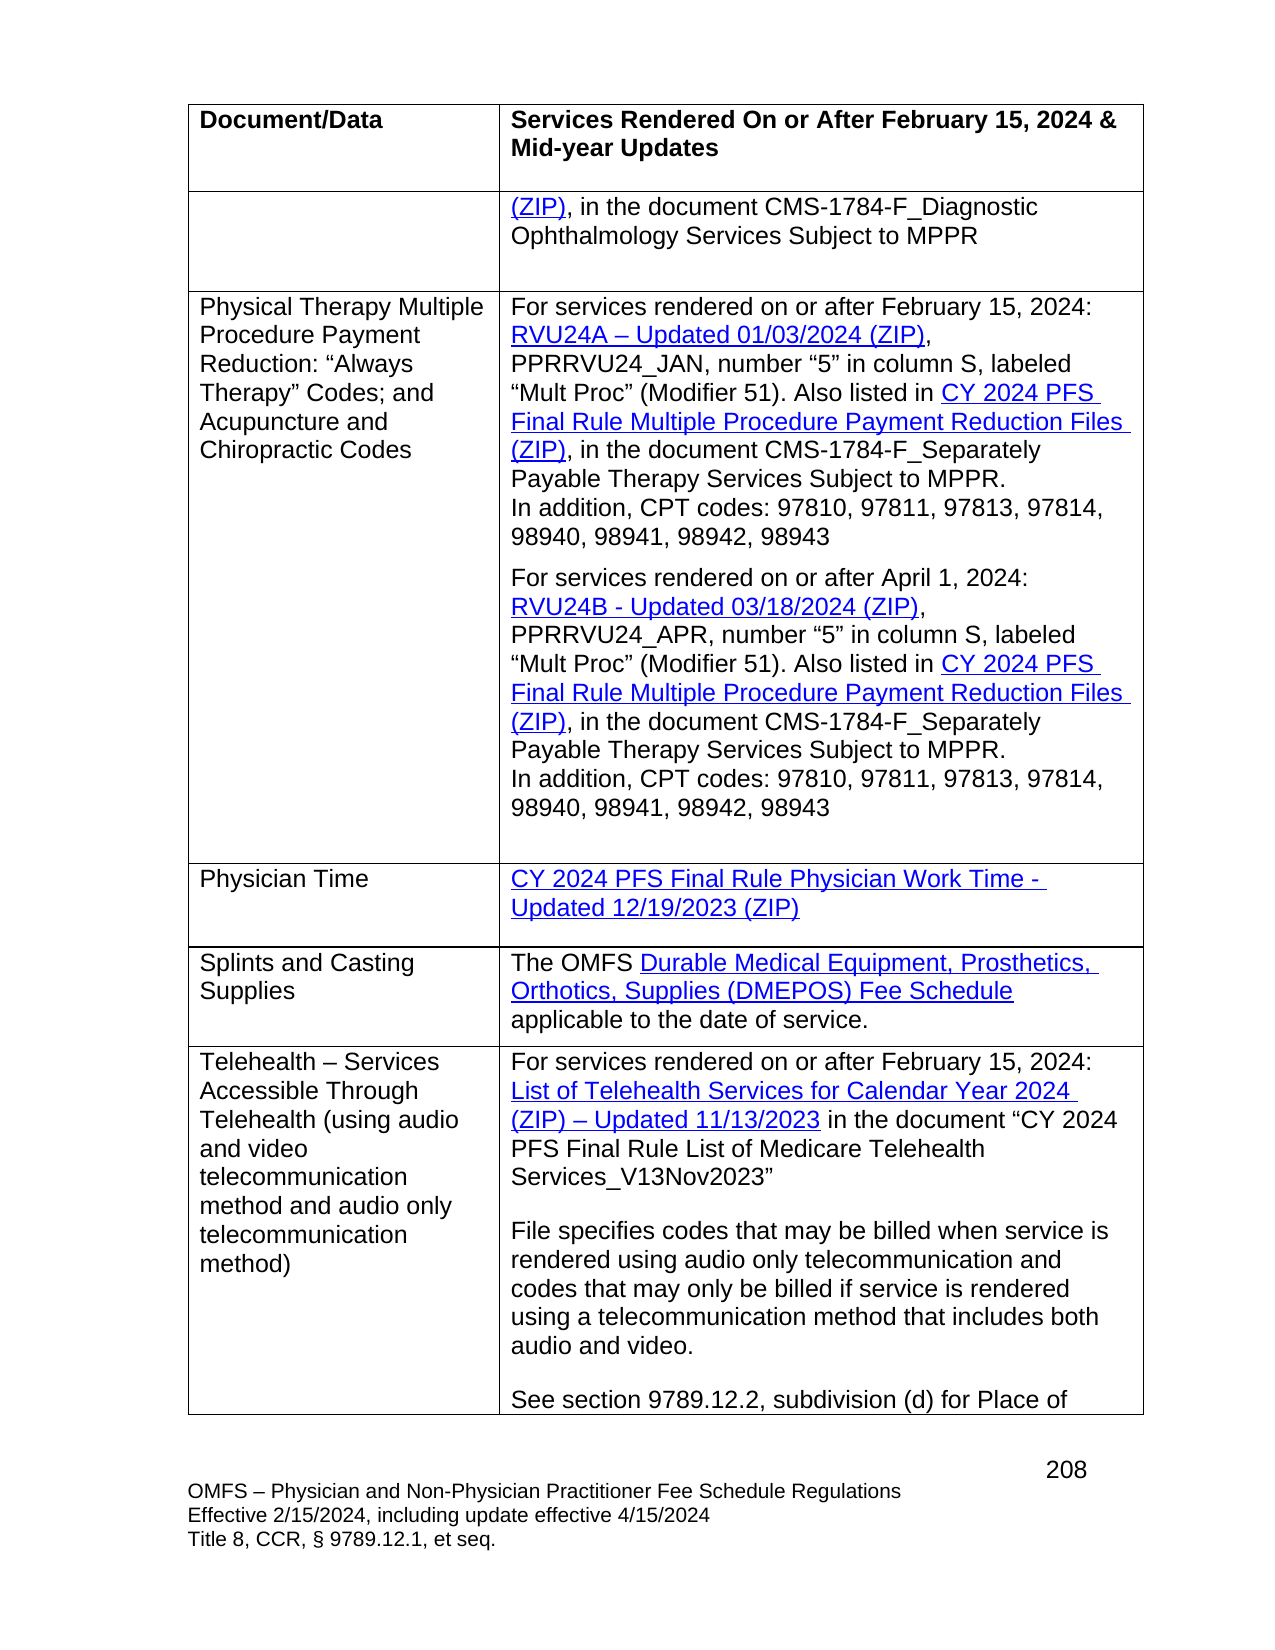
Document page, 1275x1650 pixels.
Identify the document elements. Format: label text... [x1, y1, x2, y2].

table_cell For services rendered on or after February 15, 2024: RVU24A – Updated 01/03/2024 (ZIP), PPRRVU24_JAN, number “5” in column S, labeled “Mult Proc” (Modifier 51). Also listed in CY 2024 PFS Final Rule Multiple Procedure Payment Reduction Files (ZIP), in the document CMS-1784-F_Separately Payable Therapy Services Subject to MPPR. In addition, CPT codes: 97810, 97811, 97813, 97814, 98940, 98941, 98942, 98943 For services rendered on or after April 1, 2024: RVU24B - Updated 03/18/2024 (ZIP), PPRRVU24_APR, number “5” in column S, labeled “Mult Proc” (Modifier 51). Also listed in CY 2024 PFS Final Rule Multiple Procedure Payment Reduction Files (ZIP), in the document CMS-1784-F_Separately Payable Therapy Services Subject to MPPR. In addition, CPT codes: 97810, 97811, 97813, 97814, 98940, 98941, 98942, 98943 [500, 292, 1143, 863]
table_header Document/Data [189, 105, 499, 191]
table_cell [500, 1047, 1143, 1413]
table_cell Physical Therapy Multiple Procedure Payment Reduction: “Always Therapy” Codes; and Acupuncture and Chiropractic Codes [189, 292, 499, 863]
table_cell Splints and Casting Supplies [189, 948, 499, 1046]
table_cell Physician Time [189, 864, 499, 946]
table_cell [189, 1047, 499, 1413]
table_header Services Rendered On or After February 15, 2024 & Mid-year Updates [500, 105, 1143, 191]
table_cell CY 2024 PFS Final Rule Physician Work Time - Updated 12/19/2023 (ZIP) [500, 864, 1143, 946]
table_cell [189, 192, 499, 291]
table_cell The OMFS Durable Medical Equipment, Prosthetics, Orthotics, Supplies (DMEPOS) Fee Schedule applicable to the date of service. [500, 948, 1143, 1046]
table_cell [500, 192, 1143, 291]
